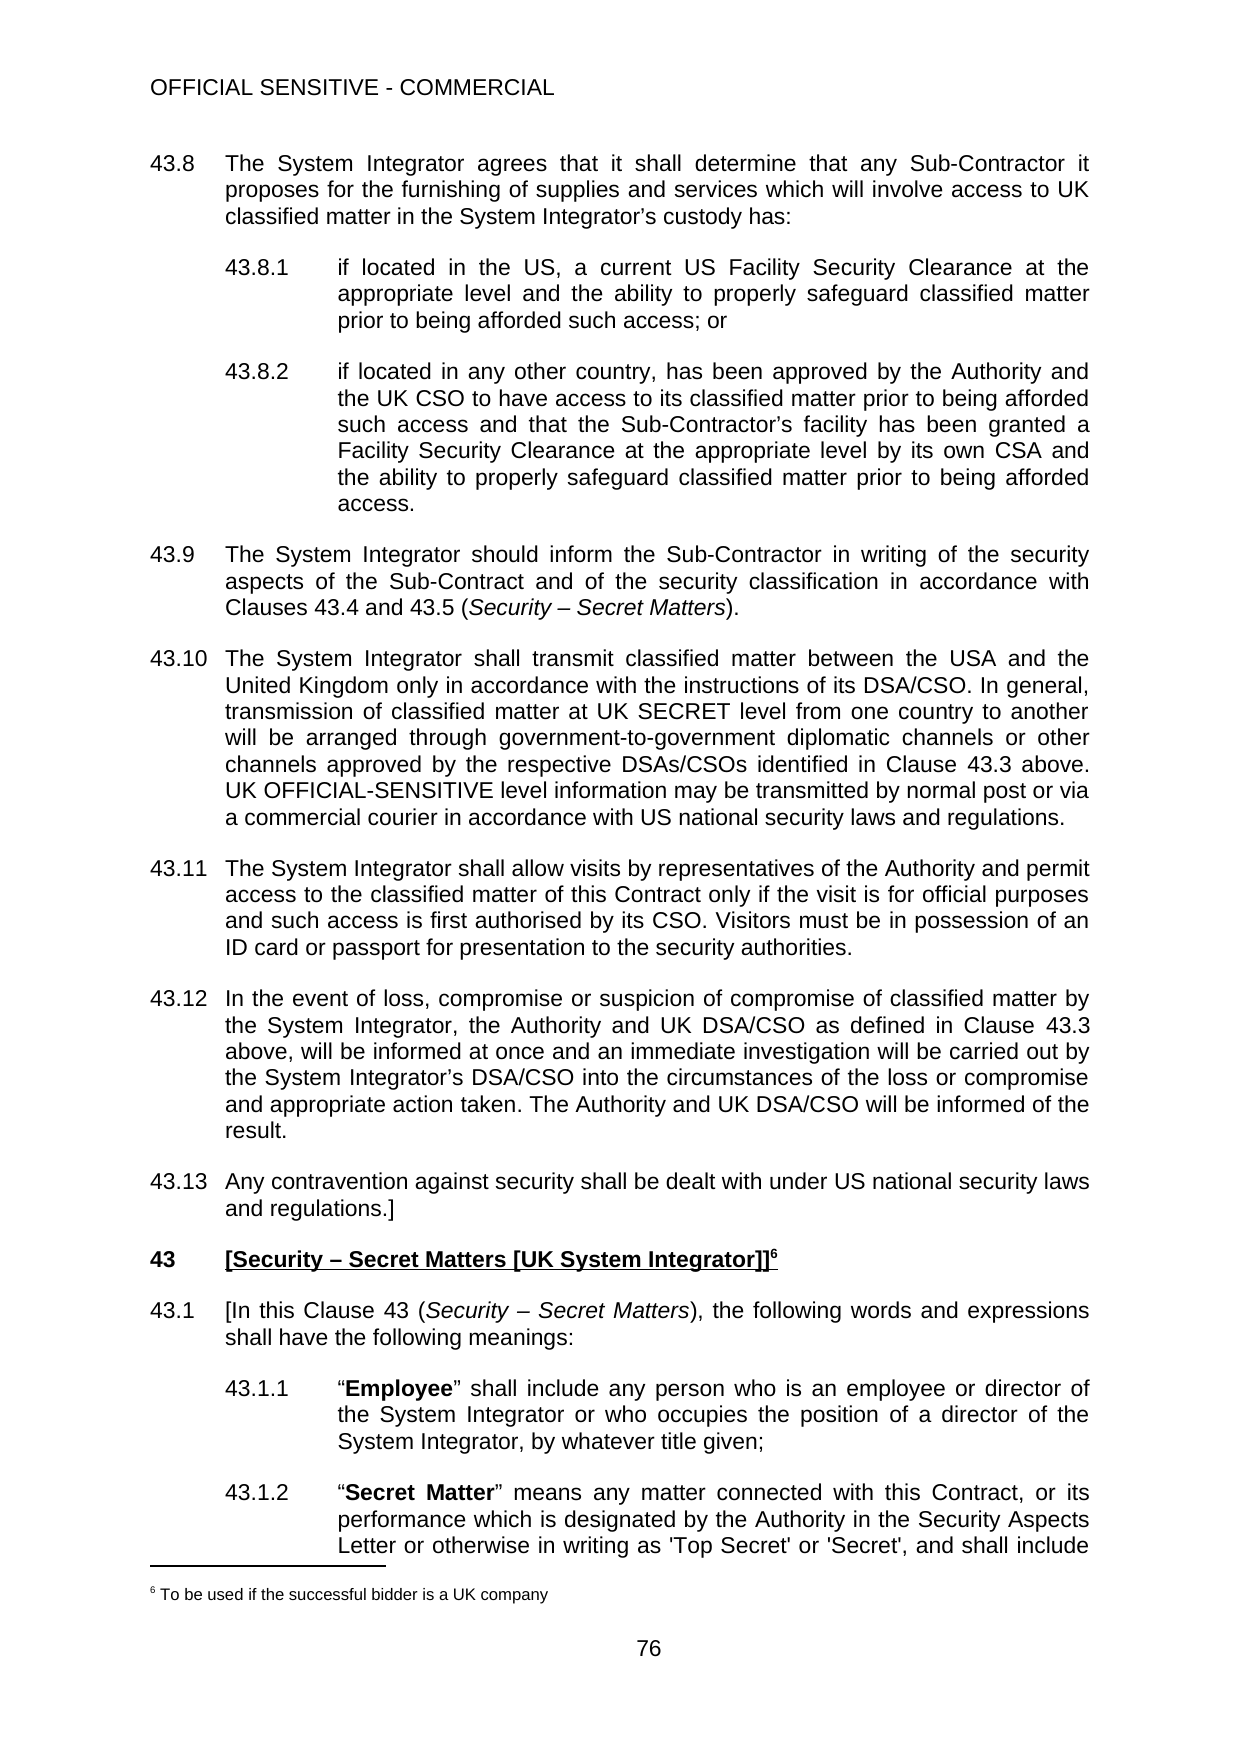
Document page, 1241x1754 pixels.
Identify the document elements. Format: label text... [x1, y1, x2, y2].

subtitle “Employee” shall include any person who is an employee or director of the System Integrator or who occupies the position of a director of the System Integrator, by whatever title given; [225, 1375, 1090, 1454]
subtitle The System Integrator shall transmit classified matter between the USA and the United Kingdom only in accordance with the instructions of its DSA/CSO. In general, transmission of classified matter at UK SECRET level from one country to another will be arranged through government-to-government diplomatic channels or other channels approved by the respective DSAs/CSOs identified in Clause 43.3 above. UK OFFICIAL-SENSITIVE level information may be transmitted by normal post or via a commercial courier in accordance with US national security laws and regulations. [150, 645, 1090, 830]
subtitle if located in the US, a current US Facility Security Clearance at the appropriate level and the ability to properly safeguard classified matter prior to being afforded such access; or [225, 254, 1090, 333]
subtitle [225, 1479, 1090, 1558]
subtitle [In this Clause 43 (Security – Secret Matters), the following words and expressions shall have the following meanings: [150, 1297, 1090, 1350]
subtitle In the event of loss, compromise or suspicion of compromise of classified matter by the System Integrator, the Authority and UK DSA/CSO as defined in Clause 43.3 above, will be informed at once and an immediate investigation will be carried out by the System Integrator’s DSA/CSO into the circumstances of the loss or compromise and appropriate action taken. The Authority and UK DSA/CSO will be informed of the result. [150, 985, 1090, 1143]
subtitle The System Integrator shall allow visits by representatives of the Authority and permit access to the classified matter of this Contract only if the visit is for official purposes and such access is first authorised by its CSO. Visitors must be in possession of an ID card or passport for presentation to the security authorities. [150, 855, 1090, 960]
subtitle The System Integrator should inform the Sub-Contractor in writing of the security aspects of the Sub-Contract and of the security classification in accordance with Clauses 43.4 and 43.5 (Security – Secret Matters). [150, 541, 1090, 620]
subtitle Any contravention against security shall be dealt with under US national security laws and regulations.] [150, 1168, 1090, 1221]
subtitle [Security – Secret Matters [UK System Integrator]] [150, 1246, 1090, 1272]
subtitle The System Integrator agrees that it shall determine that any Sub-Contractor it proposes for the furnishing of supplies and services which will involve access to UK classified matter in the System Integrator’s custody has: [150, 150, 1090, 229]
subtitle if located in any other country, has been approved by the Authority and the UK CSO to have access to its classified matter prior to being afforded such access and that the Sub-Contractor’s facility has been granted a Facility Security Clearance at the appropriate level by its own CSA and the ability to properly safeguard classified matter prior to being afforded access. [225, 358, 1090, 516]
